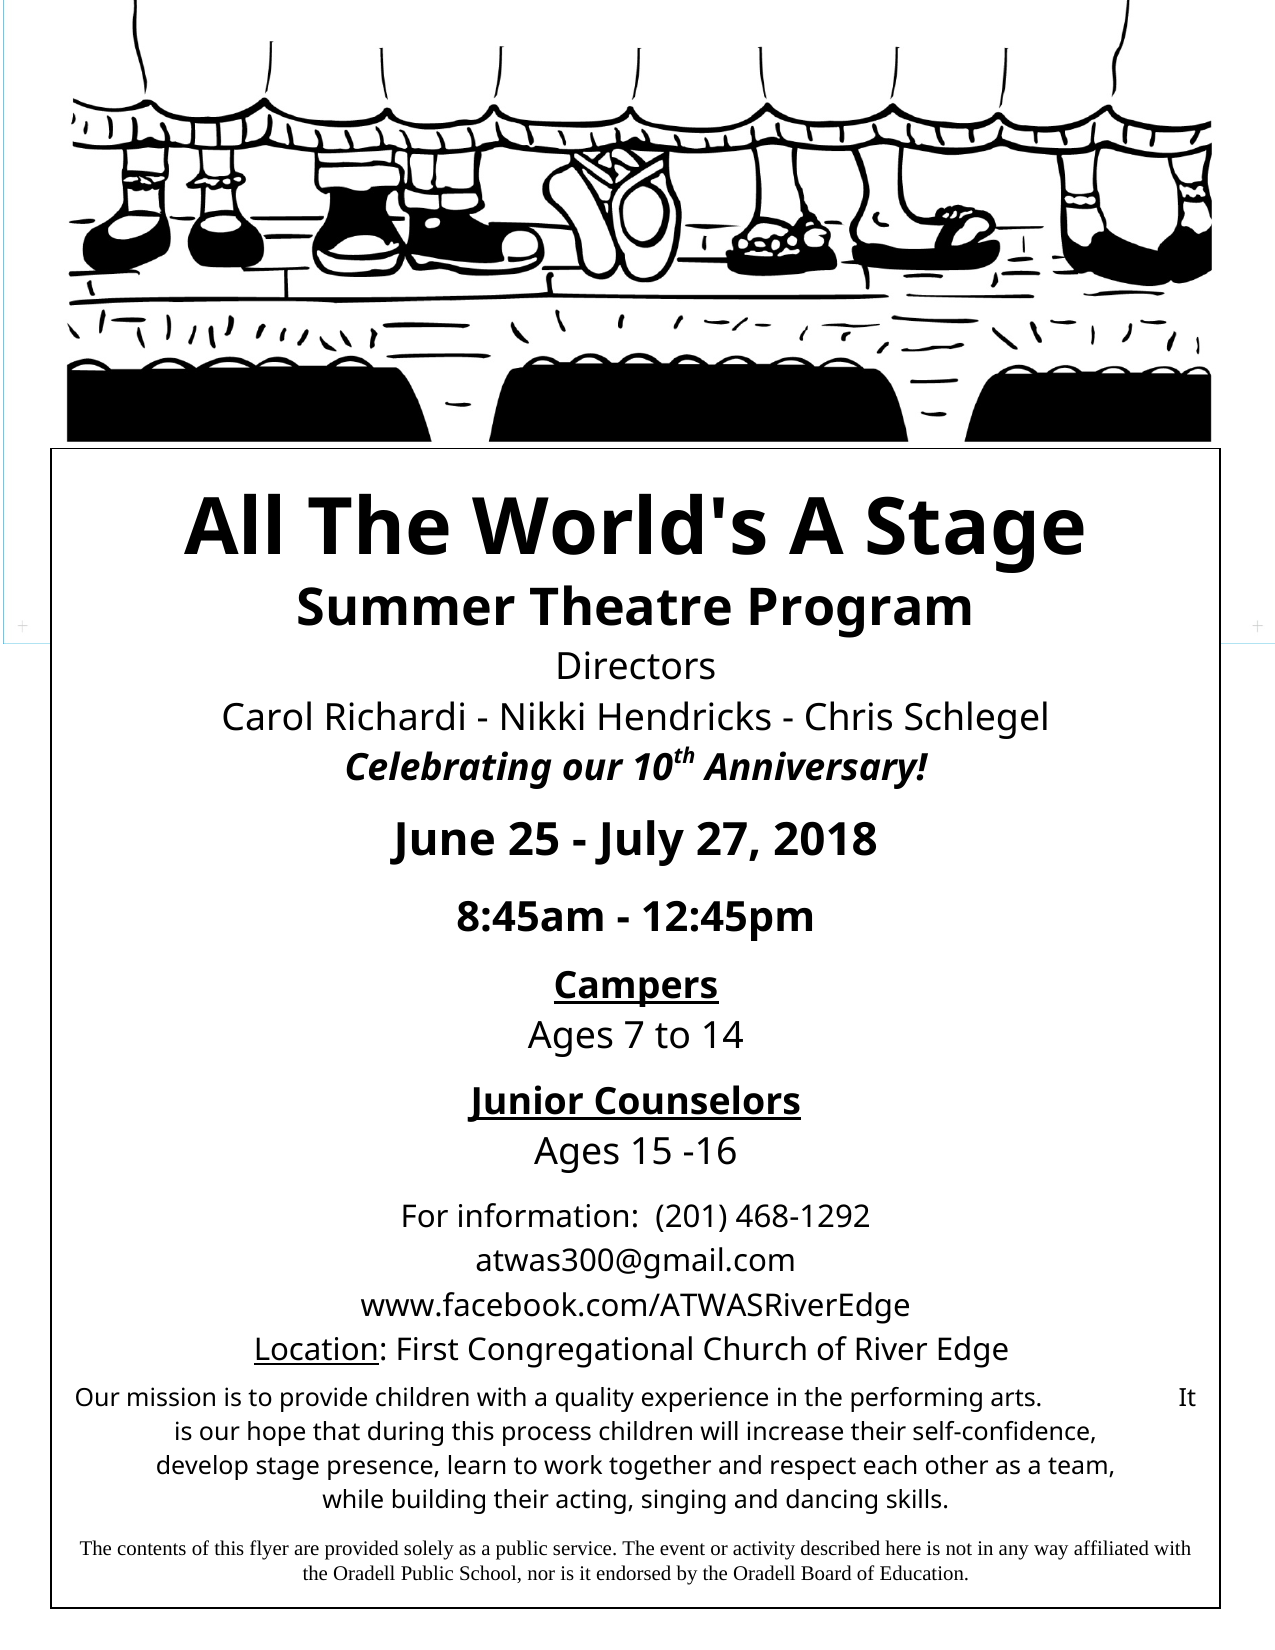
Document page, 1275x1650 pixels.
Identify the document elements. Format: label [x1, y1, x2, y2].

picture [3, 0, 1275, 644]
